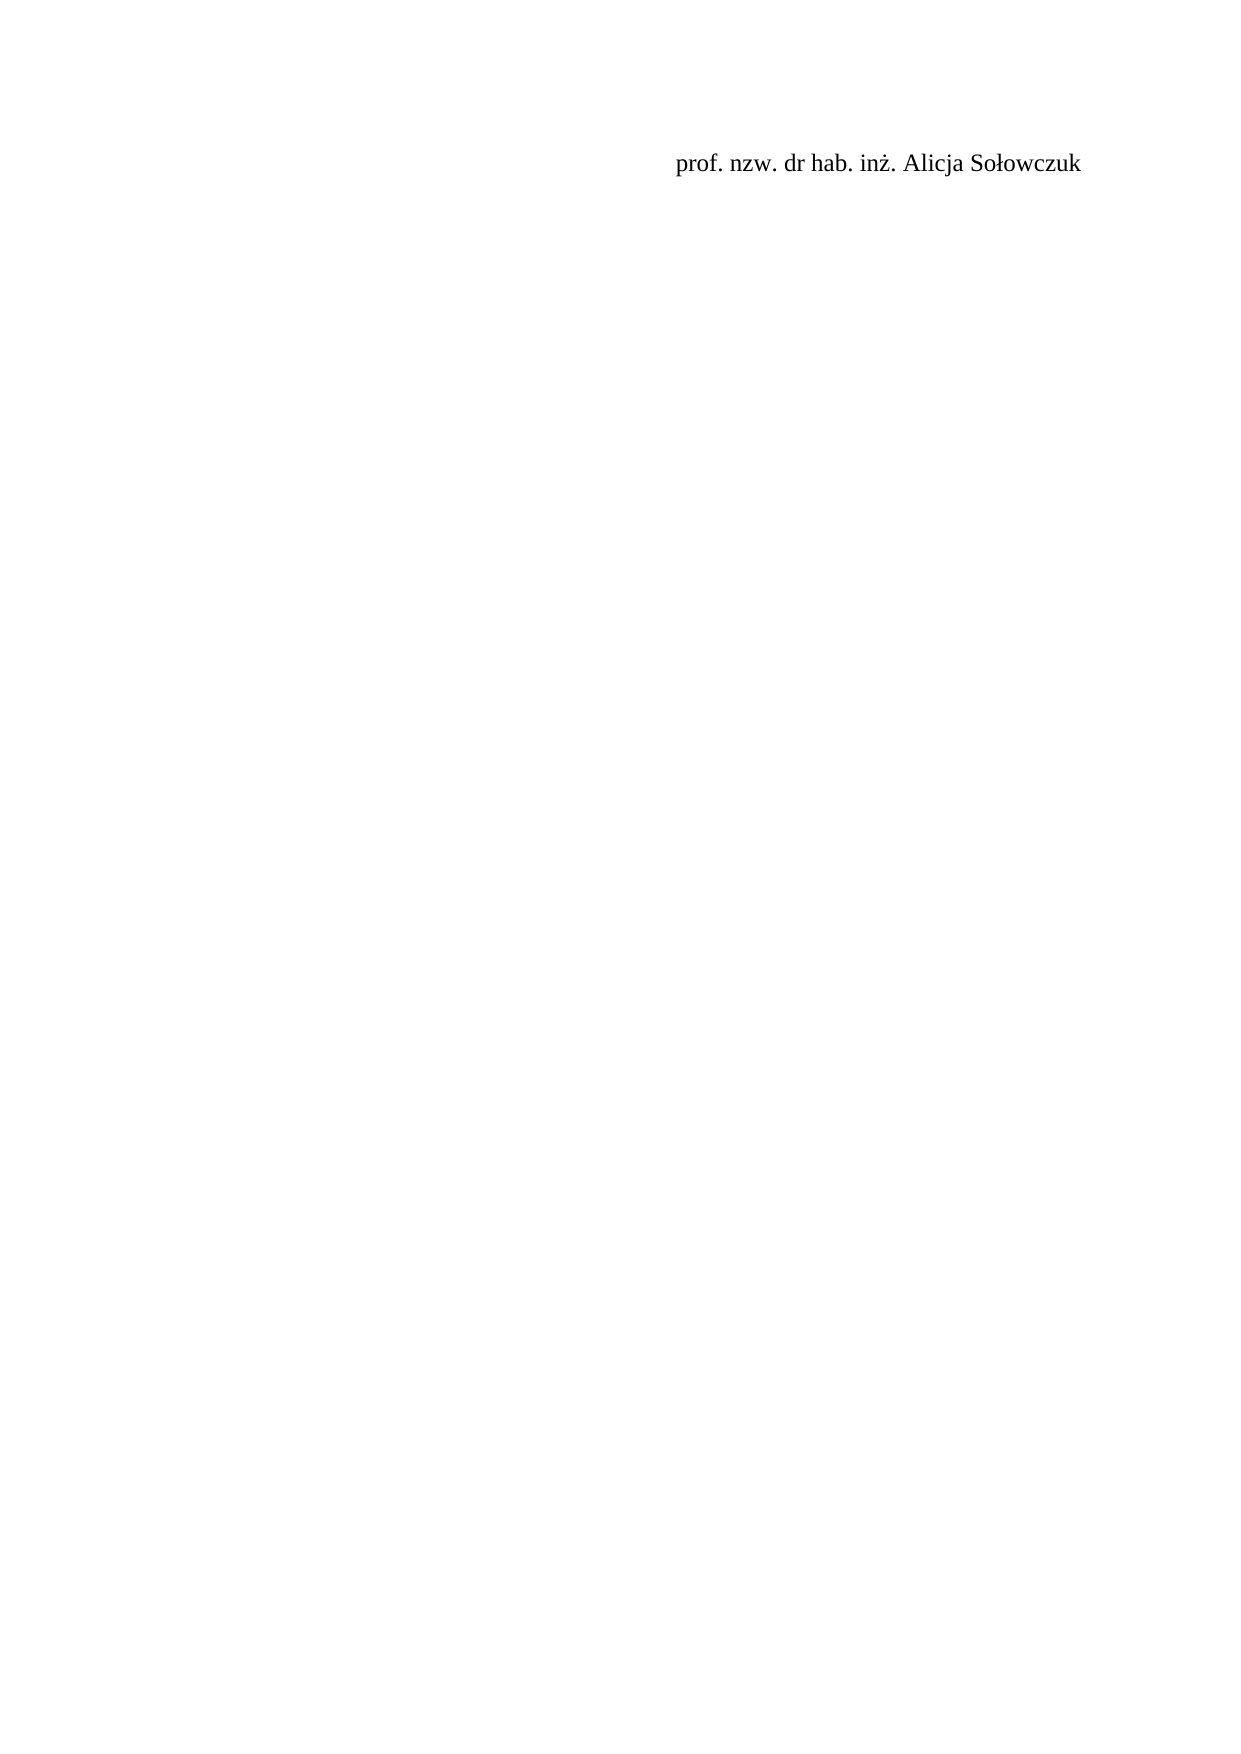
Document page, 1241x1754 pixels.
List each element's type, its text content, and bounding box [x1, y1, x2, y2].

text prof. nzw. dr hab. inż. Alicja Sołowczuk [605, 148, 1152, 176]
